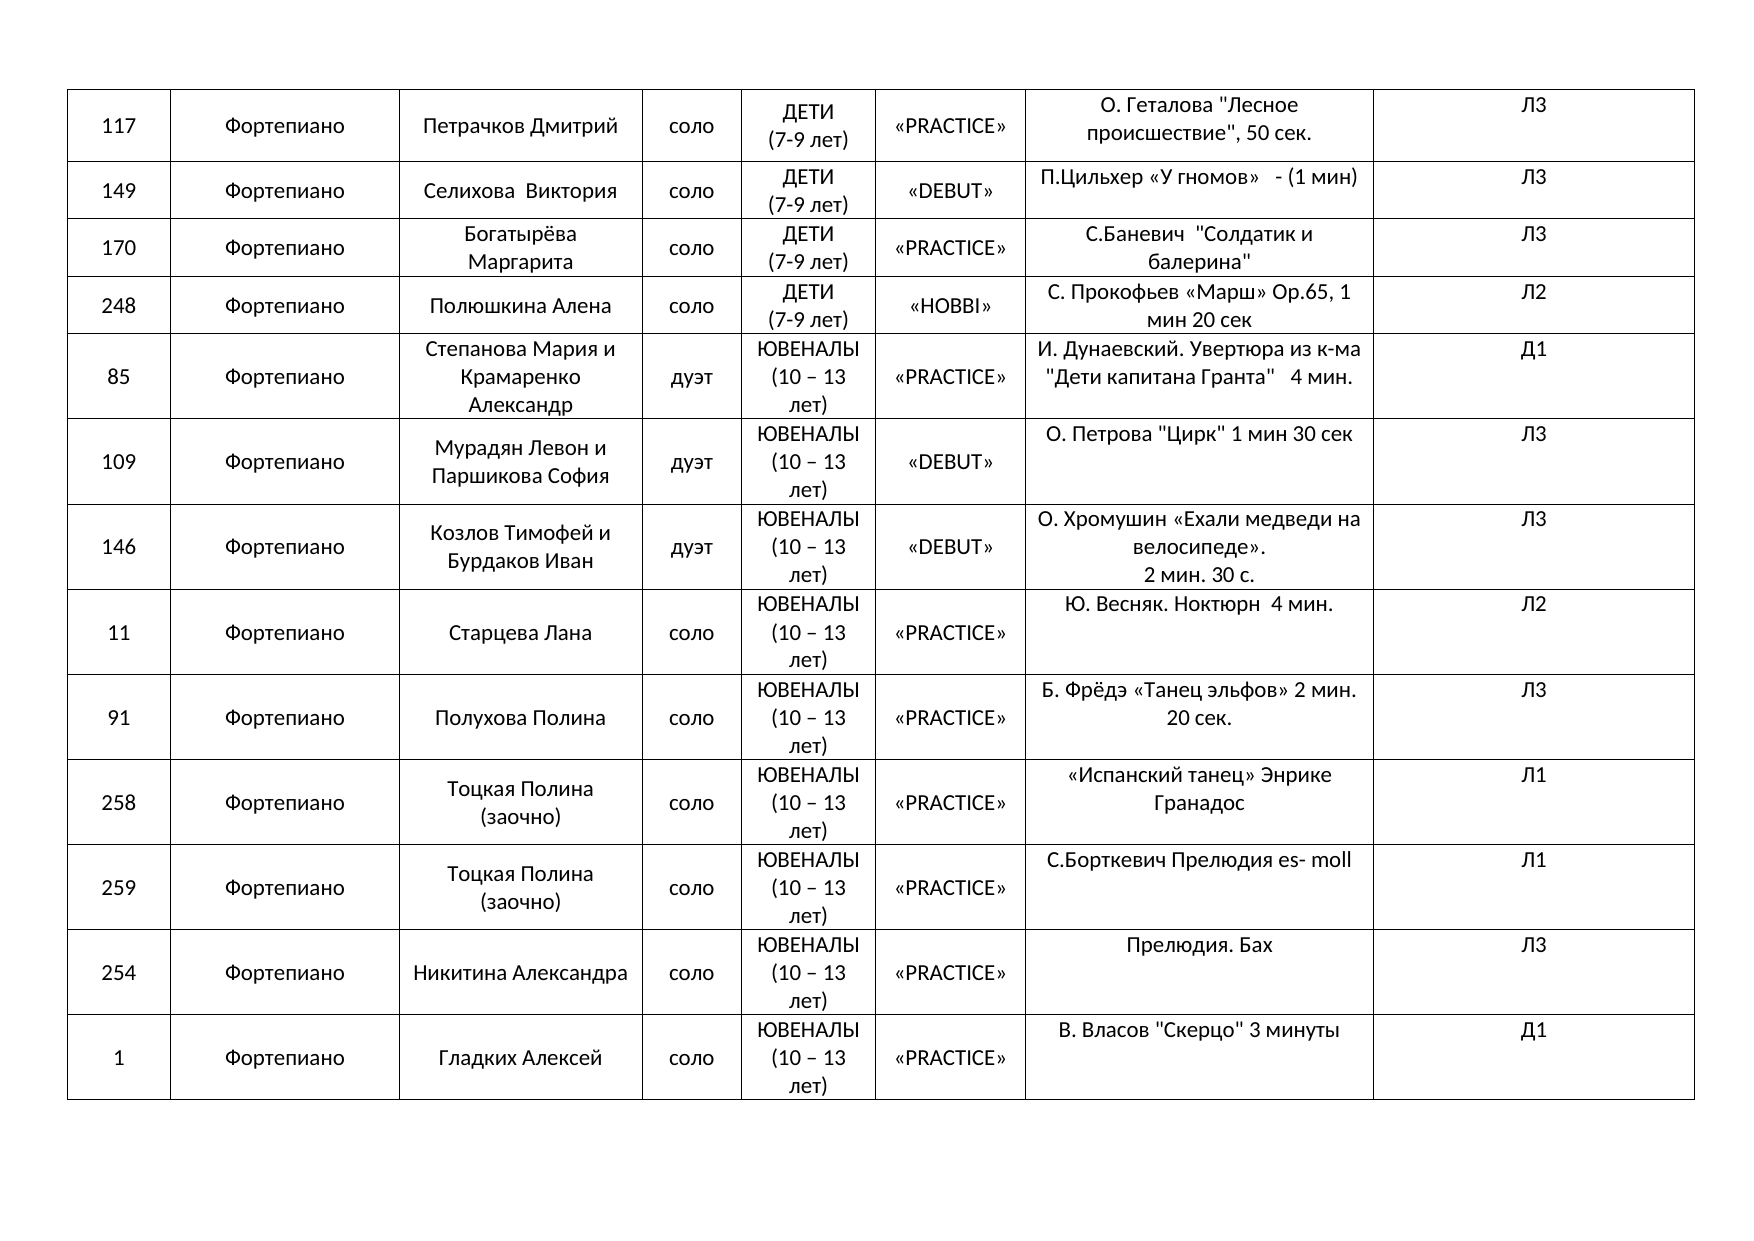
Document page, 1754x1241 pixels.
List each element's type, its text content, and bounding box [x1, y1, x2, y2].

table_cell 85 [68, 334, 170, 418]
table_cell П.Цильхер «У гномов» - (1 мин) [1026, 162, 1373, 218]
table_cell 117 [68, 90, 170, 161]
table_cell Фортепиано [171, 1015, 399, 1099]
table_cell ЮВЕНАЛЫ (10 – 13 лет) [742, 419, 875, 503]
table_cell «PRACTICE» [876, 90, 1025, 161]
table_cell соло [643, 90, 741, 161]
table_cell соло [643, 930, 741, 1014]
table_cell Л3 [1374, 219, 1694, 276]
table_cell «DEBUT» [876, 419, 1025, 503]
table_cell Фортепиано [171, 675, 399, 759]
table_cell Фортепиано [171, 219, 399, 276]
table_cell С.Баневич "Солдатик и балерина" [1026, 219, 1373, 276]
table_cell Богатырёва Маргарита [400, 219, 642, 276]
table_cell 146 [68, 505, 170, 588]
table_cell дуэт [643, 505, 741, 588]
table_cell 259 [68, 845, 170, 929]
table_cell Фортепиано [171, 334, 399, 418]
table_cell В. Власов "Скерцо" 3 минуты [1026, 1015, 1373, 1099]
table_cell ДЕТИ (7-9 лет) [742, 277, 875, 333]
table_cell Козлов Тимофей и Бурдаков Иван [400, 505, 642, 588]
table_cell Фортепиано [171, 505, 399, 588]
table_cell Петрачков Дмитрий [400, 90, 642, 161]
table_cell Л3 [1374, 419, 1694, 503]
table_cell Фортепиано [171, 930, 399, 1014]
table_cell Л1 [1374, 760, 1694, 844]
table_cell Тоцкая Полина (заочно) [400, 845, 642, 929]
table_cell Полухова Полина [400, 675, 642, 759]
table_cell ДЕТИ (7-9 лет) [742, 162, 875, 218]
table_cell Д1 [1374, 334, 1694, 418]
table_cell Никитина Александра [400, 930, 642, 1014]
table_cell Степанова Мария и Крамаренко Александр [400, 334, 642, 418]
table_cell «PRACTICE» [876, 845, 1025, 929]
table_cell Л3 [1374, 675, 1694, 759]
table_cell Фортепиано [171, 845, 399, 929]
table_cell Фортепиано [171, 419, 399, 503]
table_cell «PRACTICE» [876, 675, 1025, 759]
table_cell Тоцкая Полина (заочно) [400, 760, 642, 844]
table_cell «PRACTICE» [876, 219, 1025, 276]
table_cell 248 [68, 277, 170, 333]
table_cell Л3 [1374, 930, 1694, 1014]
table_cell Полюшкина Алена [400, 277, 642, 333]
table_cell О. Геталова "Лесное происшествие", 50 сек. [1026, 90, 1373, 161]
table_cell «Испанский танец» Энрике Гранадос [1026, 760, 1373, 844]
table_cell ЮВЕНАЛЫ (10 – 13 лет) [742, 334, 875, 418]
table_cell «DEBUT» [876, 505, 1025, 588]
table_cell Ю. Весняк. Ноктюрн 4 мин. [1026, 590, 1373, 674]
table_cell 170 [68, 219, 170, 276]
table_cell Л2 [1374, 277, 1694, 333]
table_cell «PRACTICE» [876, 590, 1025, 674]
table_cell Фортепиано [171, 90, 399, 161]
table_cell «PRACTICE» [876, 760, 1025, 844]
table_cell Л2 [1374, 590, 1694, 674]
table_cell соло [643, 1015, 741, 1099]
table_cell соло [643, 162, 741, 218]
table_cell соло [643, 760, 741, 844]
table_cell ДЕТИ (7-9 лет) [742, 219, 875, 276]
table_cell Фортепиано [171, 162, 399, 218]
table_cell Л3 [1374, 90, 1694, 161]
table_cell С. Прокофьев «Марш» Ор.65, 1 мин 20 сек [1026, 277, 1373, 333]
table_cell Б. Фрёдэ «Танец эльфов» 2 мин. 20 сек. [1026, 675, 1373, 759]
table_cell 109 [68, 419, 170, 503]
table_cell «PRACTICE» [876, 1015, 1025, 1099]
table_cell Мурадян Левон и Паршикова София [400, 419, 642, 503]
table_cell Фортепиано [171, 590, 399, 674]
table_cell С.Борткевич Прелюдия es- moll [1026, 845, 1373, 929]
table_cell О. Петрова "Цирк" 1 мин 30 сек [1026, 419, 1373, 503]
table_cell соло [643, 845, 741, 929]
table_cell 1 [68, 1015, 170, 1099]
table_cell 254 [68, 930, 170, 1014]
table_cell Фортепиано [171, 277, 399, 333]
table_cell Л3 [1374, 162, 1694, 218]
table_cell Д1 [1374, 1015, 1694, 1099]
table_cell Селихова Виктория [400, 162, 642, 218]
table_cell ЮВЕНАЛЫ (10 – 13 лет) [742, 760, 875, 844]
table_cell соло [643, 219, 741, 276]
table_cell О. Хромушин «Ехали медведи на велосипеде». 2 мин. 30 с. [1026, 505, 1373, 588]
table_cell 258 [68, 760, 170, 844]
table_cell 149 [68, 162, 170, 218]
table_cell дуэт [643, 419, 741, 503]
table_cell «PRACTICE» [876, 930, 1025, 1014]
table_cell ЮВЕНАЛЫ (10 – 13 лет) [742, 590, 875, 674]
table_cell Прелюдия. Бах [1026, 930, 1373, 1014]
table_cell Л1 [1374, 845, 1694, 929]
table_cell ЮВЕНАЛЫ (10 – 13 лет) [742, 930, 875, 1014]
table_cell 11 [68, 590, 170, 674]
table_cell ДЕТИ (7-9 лет) [742, 90, 875, 161]
table_cell Л3 [1374, 505, 1694, 588]
table_cell соло [643, 590, 741, 674]
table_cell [742, 1015, 875, 1099]
table_cell Старцева Лана [400, 590, 642, 674]
table_cell «PRACTICE» [876, 334, 1025, 418]
table_cell «DEBUT» [876, 162, 1025, 218]
table_cell 91 [68, 675, 170, 759]
table_cell Фортепиано [171, 760, 399, 844]
table_cell соло [643, 675, 741, 759]
table_cell ЮВЕНАЛЫ (10 – 13 лет) [742, 675, 875, 759]
table_cell «HOBBI» [876, 277, 1025, 333]
table_cell ЮВЕНАЛЫ (10 – 13 лет) [742, 505, 875, 588]
table_cell ЮВЕНАЛЫ (10 – 13 лет) [742, 845, 875, 929]
table_cell дуэт [643, 334, 741, 418]
table_cell соло [643, 277, 741, 333]
table_cell Гладких Алексей [400, 1015, 642, 1099]
table_cell И. Дунаевский. Увертюра из к-ма "Дети капитана Гранта" 4 мин. [1026, 334, 1373, 418]
